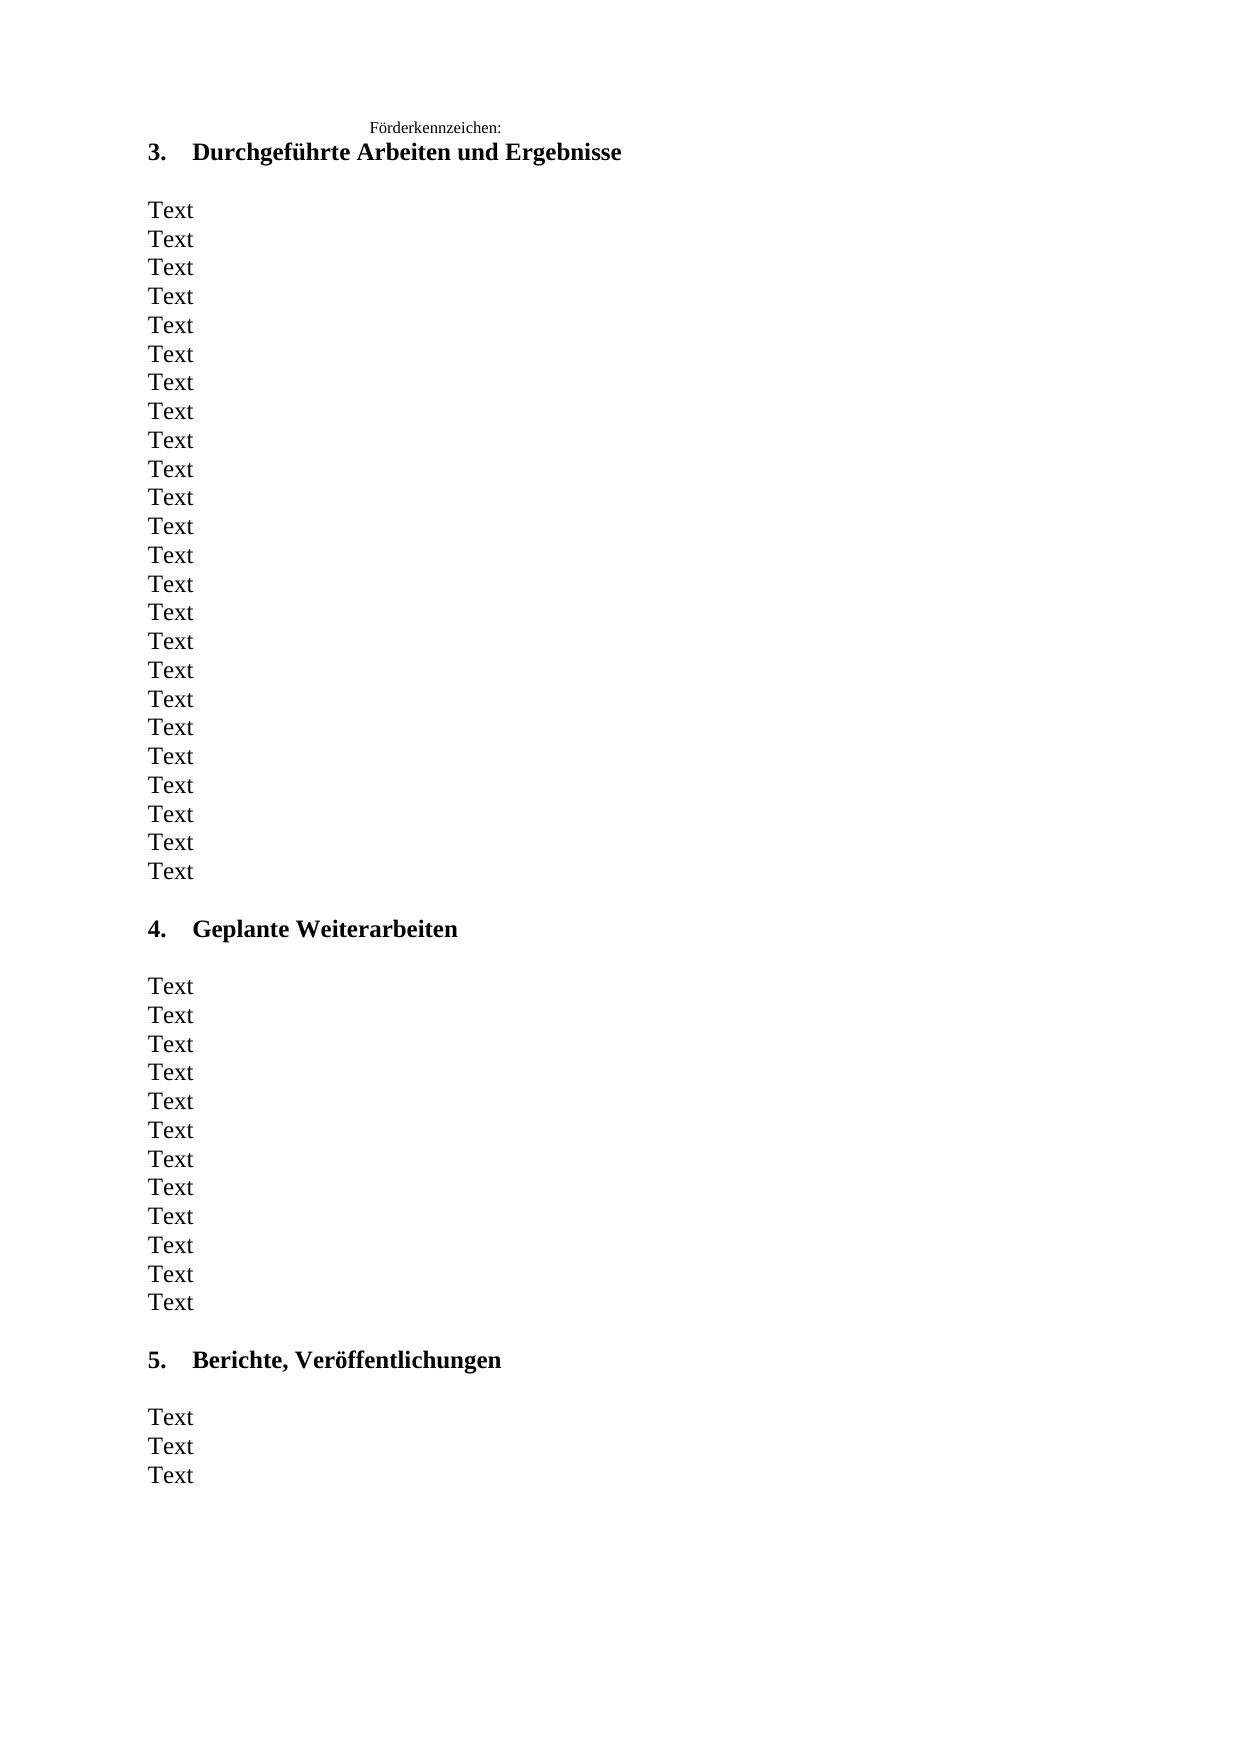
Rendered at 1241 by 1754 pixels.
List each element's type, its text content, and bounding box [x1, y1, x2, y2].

text Text [148, 1086, 1152, 1115]
text Text [148, 827, 1152, 856]
text Text [148, 1057, 1152, 1086]
text Text [148, 741, 1152, 770]
text Text [148, 1230, 1152, 1259]
text Text [148, 626, 1152, 655]
text Text [148, 799, 1152, 827]
text Text [148, 569, 1152, 597]
text Text [148, 1029, 1152, 1057]
text Text [148, 252, 1152, 281]
text Text [148, 540, 1152, 569]
text 4. Geplante Weiterarbeiten [148, 914, 1152, 942]
text Text [148, 971, 1152, 1000]
text 3. Durchgeführte Arbeiten und Ergebnisse [148, 137, 1152, 166]
text Text [148, 1287, 1152, 1316]
text Text [148, 396, 1152, 425]
text Text [148, 1000, 1152, 1029]
text Text [148, 310, 1152, 339]
text Förderkennzeichen: [148, 118, 1152, 137]
text Text [148, 655, 1152, 684]
text Text [148, 1460, 1152, 1489]
text Text [148, 482, 1152, 511]
text Text [148, 712, 1152, 741]
text Text [148, 195, 1152, 224]
text Text [148, 1402, 1152, 1431]
text Text [148, 339, 1152, 367]
text 5. Berichte, Veröffentlichungen [148, 1345, 1152, 1374]
text Text [148, 511, 1152, 540]
text Text [148, 454, 1152, 482]
text Text [148, 1259, 1152, 1287]
text Text [148, 1115, 1152, 1144]
text Text [148, 856, 1152, 885]
text Text [148, 425, 1152, 454]
text Text [148, 1201, 1152, 1230]
text Text [148, 770, 1152, 799]
text Text [148, 597, 1152, 626]
text Text [148, 1144, 1152, 1172]
text Text [148, 1431, 1152, 1460]
text Text [148, 281, 1152, 310]
text Text [148, 367, 1152, 396]
text Text [148, 224, 1152, 252]
text Text [148, 684, 1152, 712]
text Text [148, 1172, 1152, 1201]
